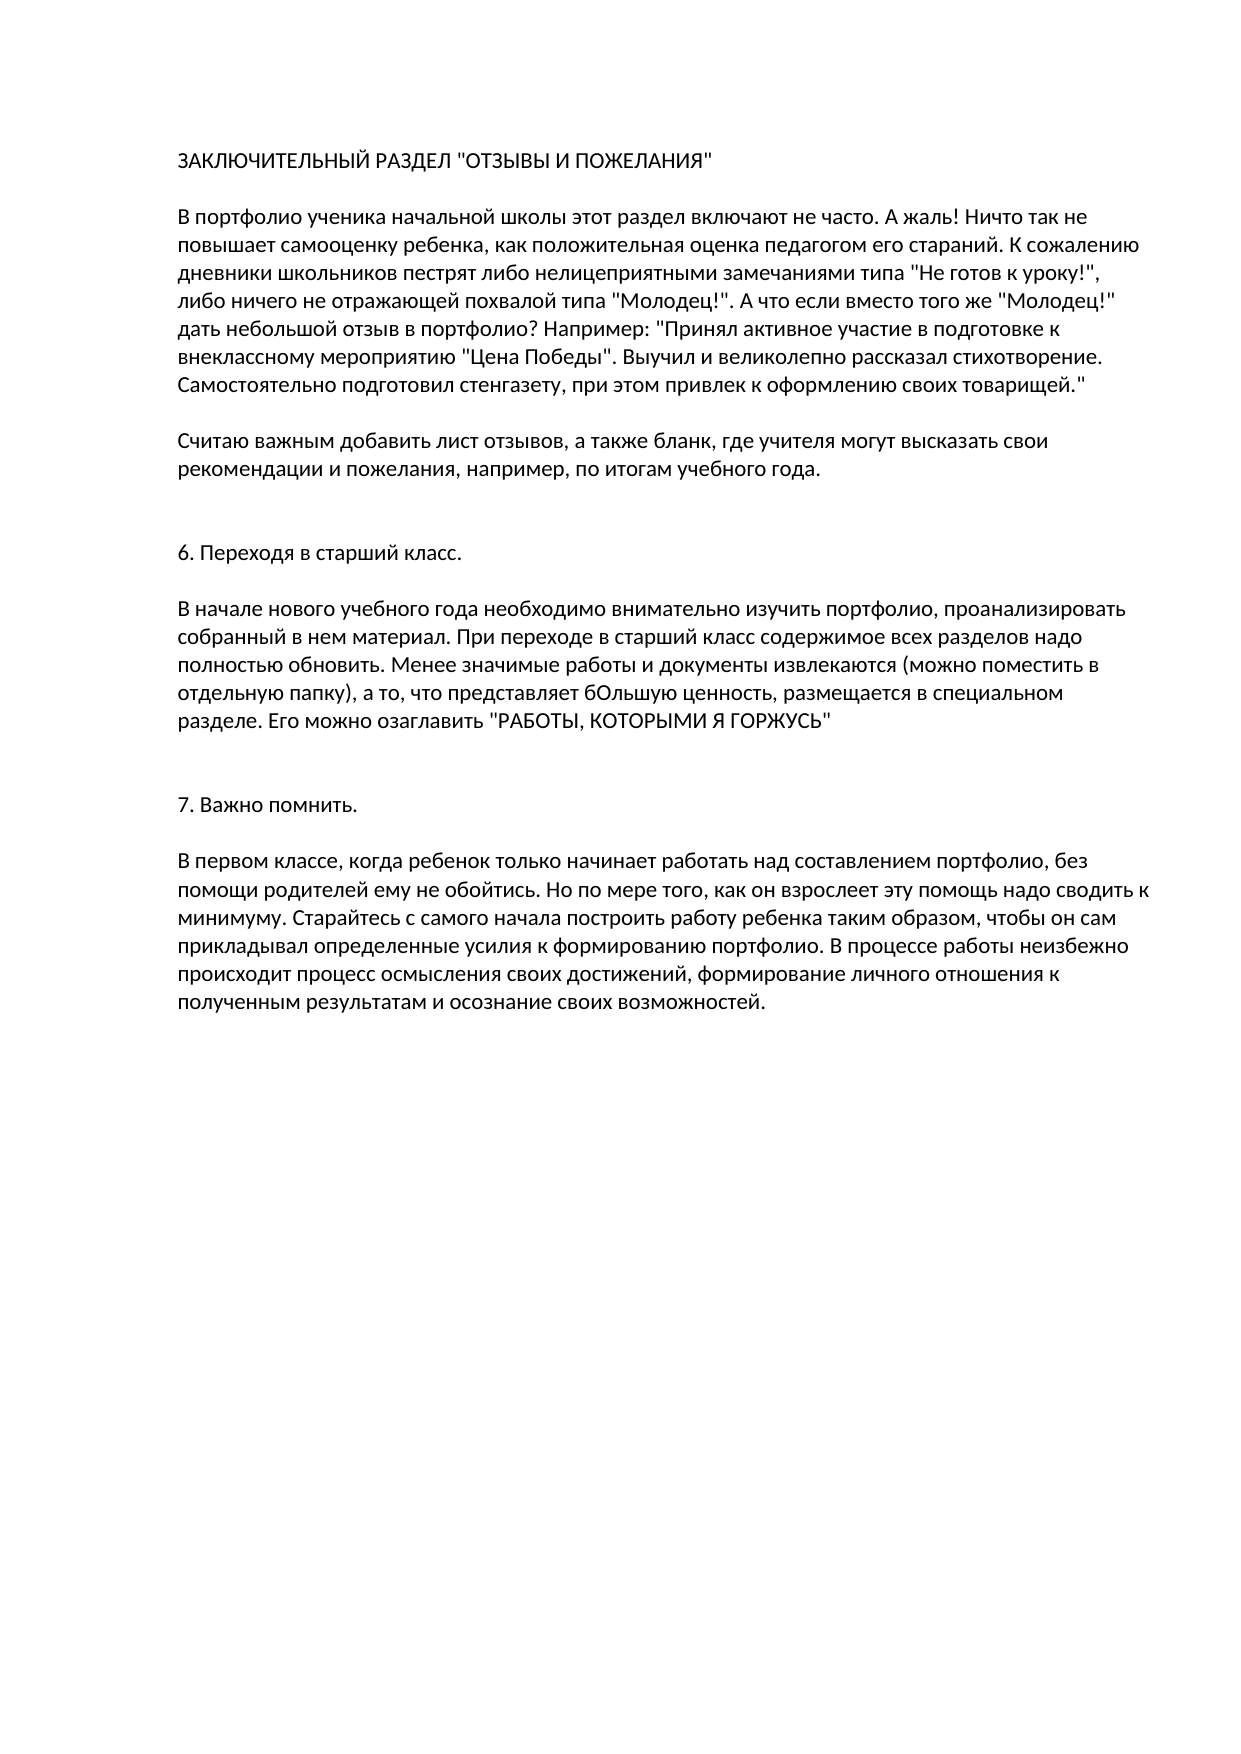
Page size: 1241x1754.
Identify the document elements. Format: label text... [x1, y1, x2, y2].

text В портфолио ученика начальной школы этот раздел включают не часто. А жаль! Ничто так не повышает самооценку ребенка, как положительная оценка педагогом его стараний. К сожалению дневники школьников пестрят либо нелицеприятными замечаниями типа "Не готов к уроку!", либо ничего не отражающей похвалой типа "Молодец!". А что если вместо того же "Молодец!" дать небольшой отзыв в портфолио? Например: "Принял активное участие в подготовке к внеклассному мероприятию "Цена Победы". Выучил и великолепно рассказал стихотворение. Самостоятельно подготовил стенгазету, при этом привлек к оформлению своих товарищей." [177, 202, 1152, 398]
text ЗАКЛЮЧИТЕЛЬНЫЙ РАЗДЕЛ "ОТЗЫВЫ И ПОЖЕЛАНИЯ" [177, 146, 1152, 174]
text Считаю важным добавить лист отзывов, а также бланк, где учителя могут высказать свои рекомендации и пожелания, например, по итогам учебного года. [177, 426, 1152, 482]
text 6. Переходя в старший класс. [177, 538, 1152, 566]
text В начале нового учебного года необходимо внимательно изучить портфолио, проанализировать собранный в нем материал. При переходе в старший класс содержимое всех разделов надо полностью обновить. Менее значимые работы и документы извлекаются (можно поместить в отдельную папку), а то, что представляет бОльшую ценность, размещается в специальном разделе. Его можно озаглавить "РАБОТЫ, КОТОРЫМИ Я ГОРЖУСЬ" [177, 594, 1152, 734]
text 7. Важно помнить. [177, 791, 1152, 819]
text В первом классе, когда ребенок только начинает работать над составлением портфолио, без помощи родителей ему не обойтись. Но по мере того, как он взрослеет эту помощь надо сводить к минимуму. Старайтесь с самого начала построить работу ребенка таким образом, чтобы он сам прикладывал определенные усилия к формированию портфолио. В процессе работы неизбежно происходит процесс осмысления своих достижений, формирование личного отношения к полученным результатам и осознание своих возможностей. [177, 847, 1152, 1015]
